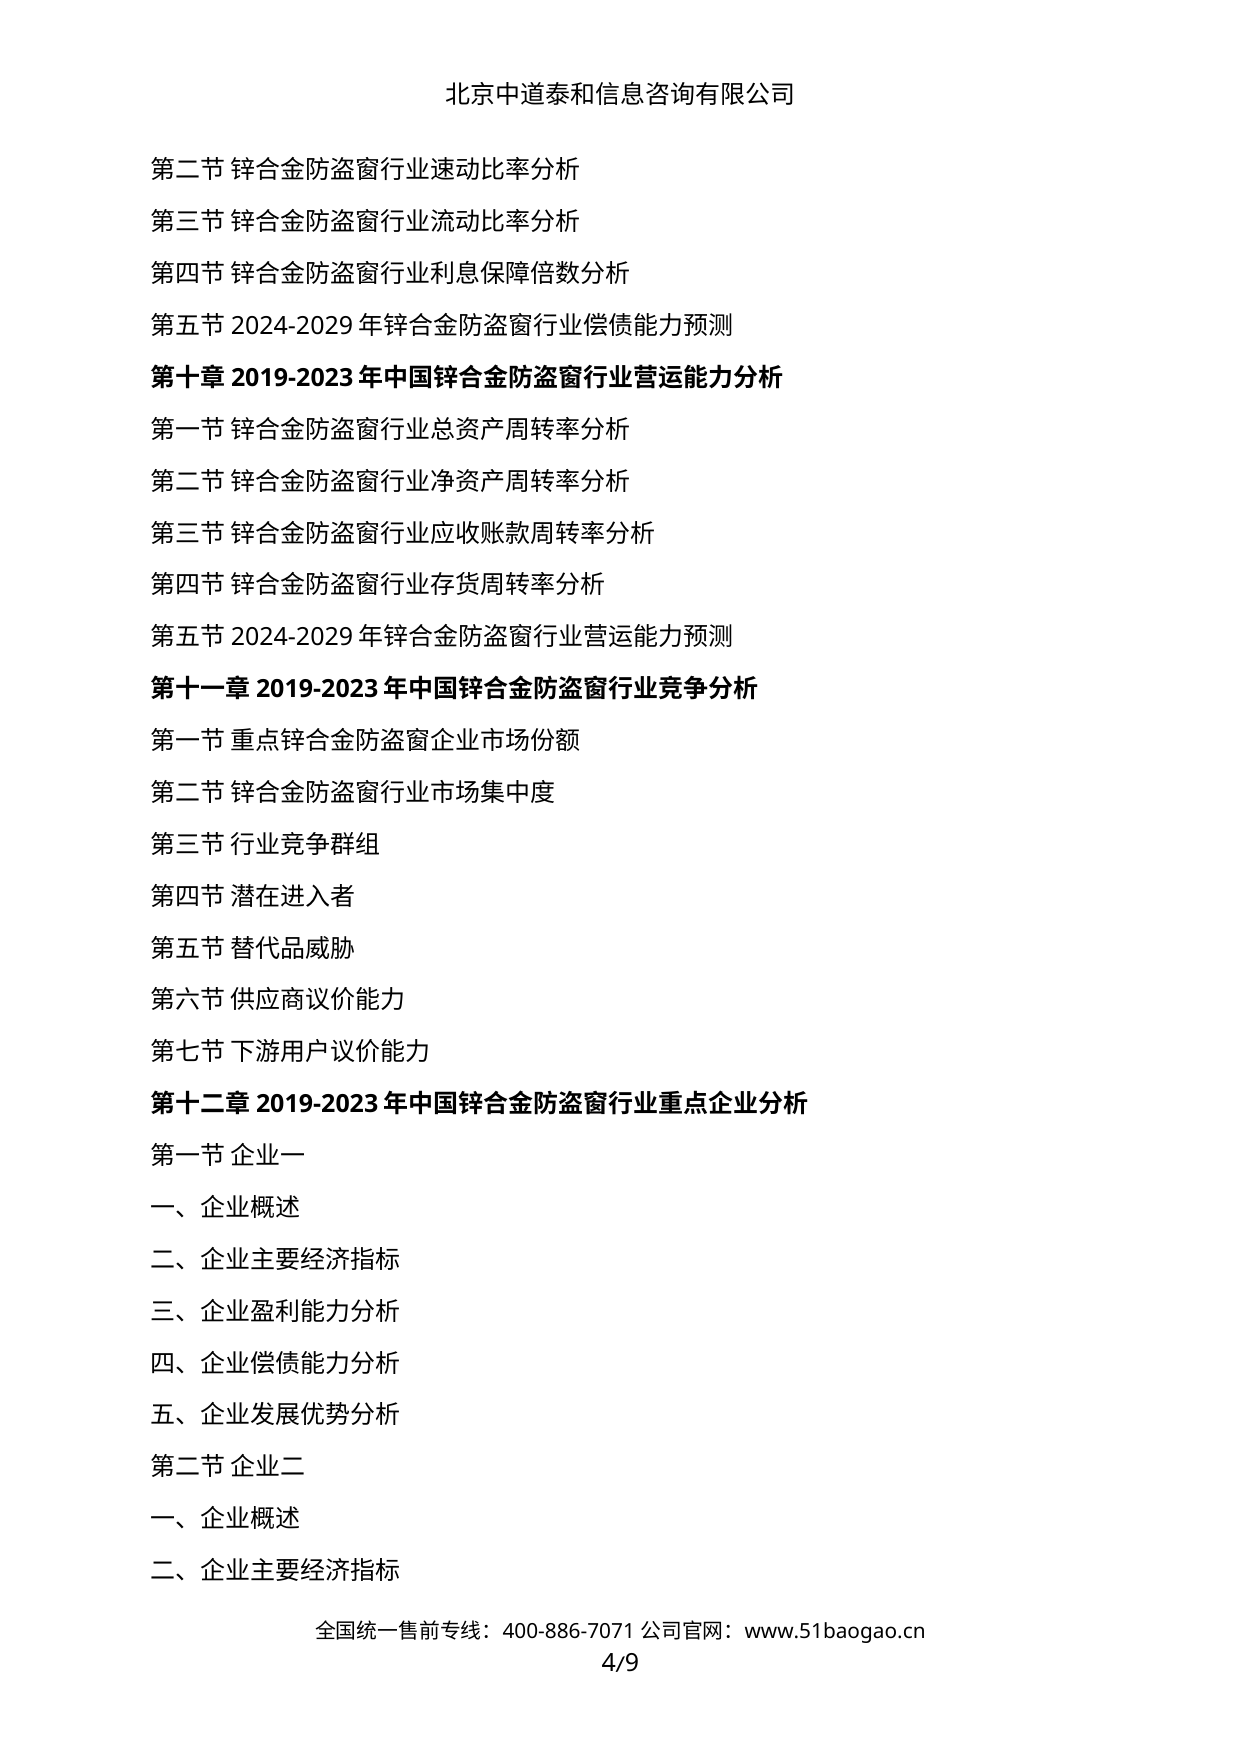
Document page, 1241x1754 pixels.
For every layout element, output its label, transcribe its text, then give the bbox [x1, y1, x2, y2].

text 第三节 行业竞争群组 [150, 824, 1090, 861]
text 第三节 锌合金防盗窗行业流动比率分析 [150, 202, 1090, 238]
text 第二节 企业二 [150, 1447, 1090, 1483]
text 第二节 锌合金防盗窗行业速动比率分析 [150, 150, 1090, 186]
text 第三节 锌合金防盗窗行业应收账款周转率分析 [150, 513, 1090, 549]
text 第四节 潜在进入者 [150, 876, 1090, 912]
text 二、企业主要经济指标 [150, 1551, 1090, 1587]
text 第十一章 2019-2023年中国锌合金防盗窗行业竞争分析 [150, 669, 1090, 705]
text 第五节 2024-2029年锌合金防盗窗行业营运能力预测 [150, 617, 1090, 653]
text 五、企业发展优势分析 [150, 1395, 1090, 1431]
text 四、企业偿债能力分析 [150, 1343, 1090, 1379]
text 三、企业盈利能力分析 [150, 1291, 1090, 1327]
text 第五节 替代品威胁 [150, 928, 1090, 964]
text 第五节 2024-2029年锌合金防盗窗行业偿债能力预测 [150, 306, 1090, 342]
text 第一节 锌合金防盗窗行业总资产周转率分析 [150, 409, 1090, 446]
text 第一节 重点锌合金防盗窗企业市场份额 [150, 721, 1090, 757]
text 第十章 2019-2023年中国锌合金防盗窗行业营运能力分析 [150, 357, 1090, 394]
text 第七节 下游用户议价能力 [150, 1032, 1090, 1068]
text 二、企业主要经济指标 [150, 1239, 1090, 1276]
text 第二节 锌合金防盗窗行业市场集中度 [150, 772, 1090, 809]
text 第六节 供应商议价能力 [150, 980, 1090, 1016]
text 第四节 锌合金防盗窗行业存货周转率分析 [150, 565, 1090, 601]
text 第四节 锌合金防盗窗行业利息保障倍数分析 [150, 254, 1090, 290]
text 第十二章 2019-2023年中国锌合金防盗窗行业重点企业分析 [150, 1084, 1090, 1120]
text 一、企业概述 [150, 1187, 1090, 1224]
text 第二节 锌合金防盗窗行业净资产周转率分析 [150, 461, 1090, 497]
text 一、企业概述 [150, 1499, 1090, 1535]
text 第一节 企业一 [150, 1136, 1090, 1172]
